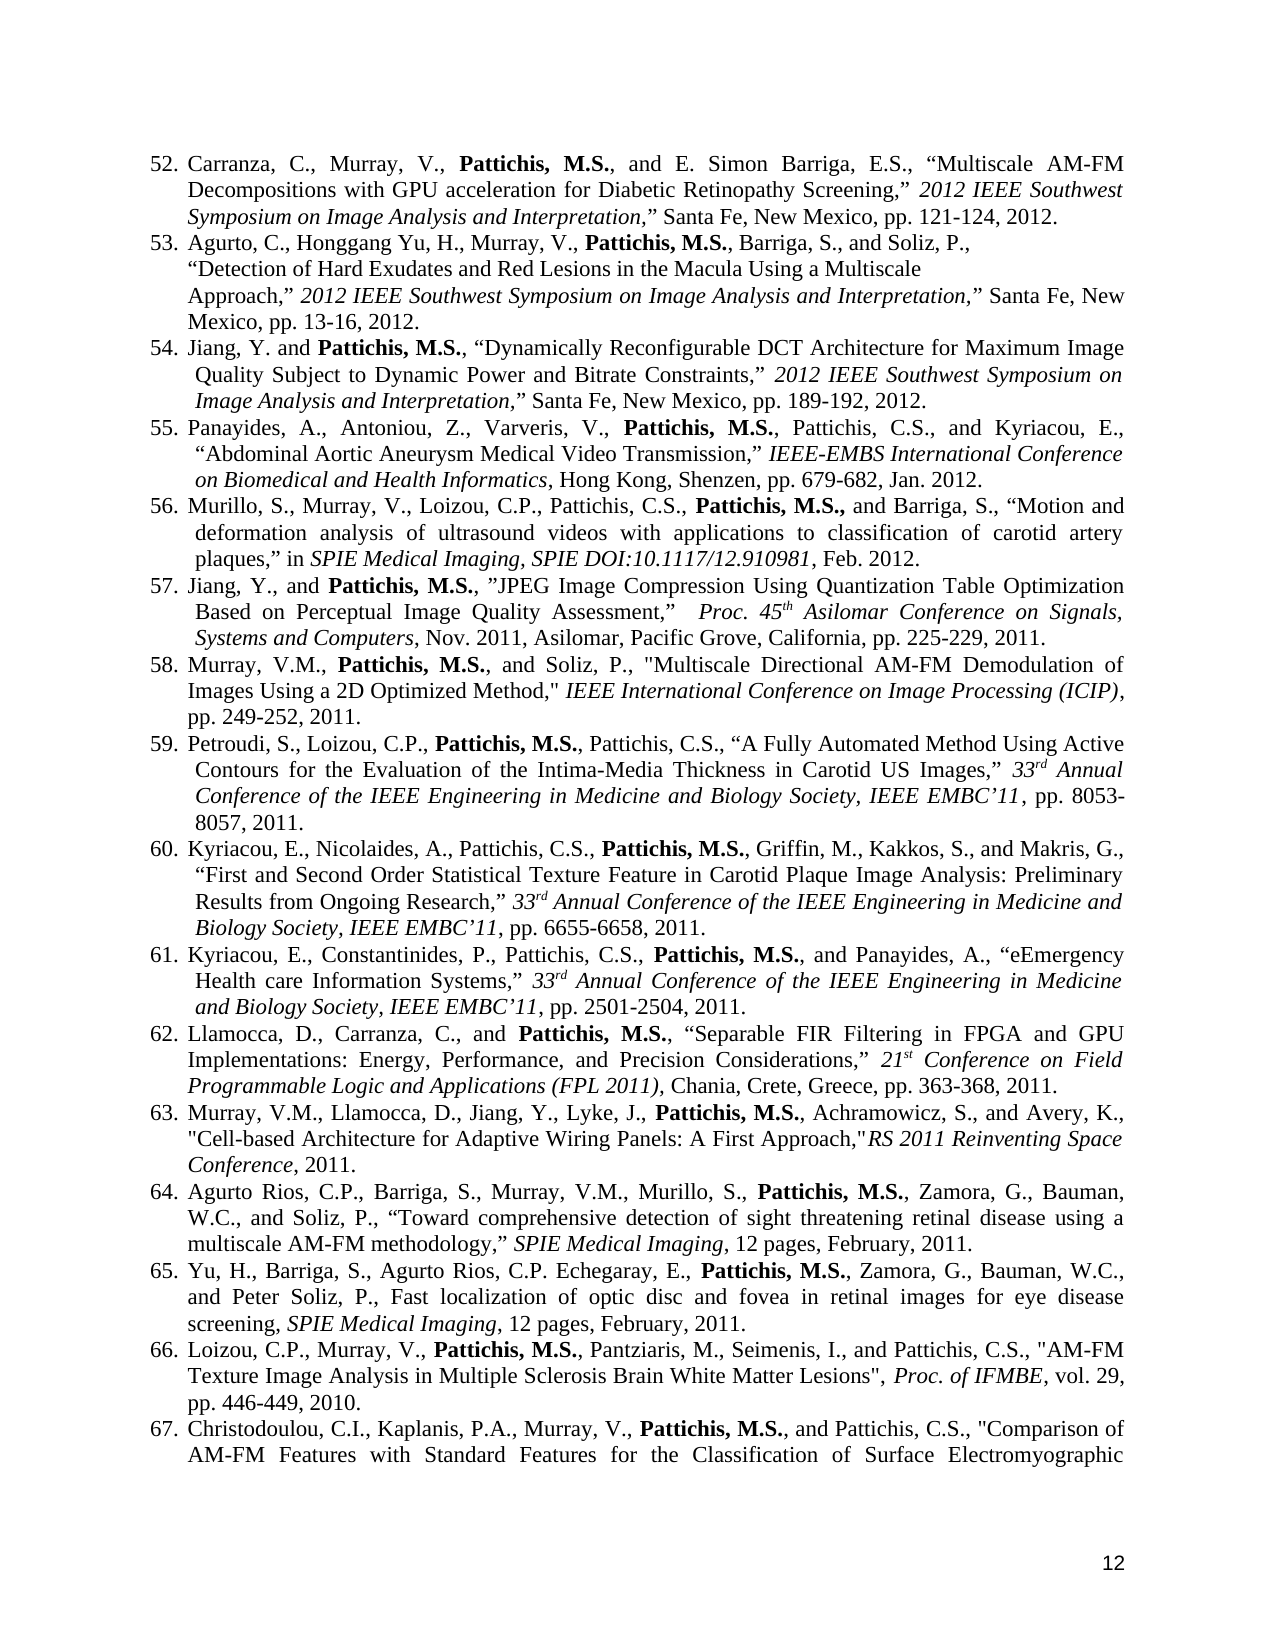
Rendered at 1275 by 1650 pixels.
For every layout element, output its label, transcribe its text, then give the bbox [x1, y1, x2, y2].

list Carranza, C., Murray, V., Pattichis, M.S., and E. Simon Barriga, E.S., “Multiscale AM-FM Decompositions with GPU acceleration for Diabetic Retinopathy Screening,” 2012 IEEE Southwest Symposium on Image Analysis and Interpretation,” Santa Fe, New Mexico, pp. 121-124, 2012. [150, 150, 1125, 229]
list Murray, V.M., Llamocca, D., Jiang, Y., Lyke, J., Pattichis, M.S., Achramowicz, S., and Avery, K., "Cell-based Architecture for Adaptive Wiring Panels: A First Approach,"RS 2011 Reinventing Space Conference, 2011. [150, 1099, 1125, 1178]
list Llamocca, D., Carranza, C., and Pattichis, M.S., “Separable FIR Filtering in FPGA and GPU Implementations: Energy, Performance, and Precision Considerations,” 21st Conference on Field Programmable Logic and Applications (FPL 2011), Chania, Crete, Greece, pp. 363-368, 2011. [150, 1020, 1125, 1099]
list Agurto, C., Honggang Yu, H., Murray, V., Pattichis, M.S., Barriga, S., and Soliz, P., [150, 229, 1125, 255]
list Kyriacou, E., Nicolaides, A., Pattichis, C.S., Pattichis, M.S., Griffin, M., Kakkos, S., and Makris, G., “First and Second Order Statistical Texture Feature in Carotid Plaque Image Analysis: Preliminary Results from Ongoing Research,” 33rd Annual Conference of the IEEE Engineering in Medicine and Biology Society, IEEE EMBC’11, pp. 6655-6658, 2011. [150, 835, 1125, 941]
list Yu, H., Barriga, S., Agurto Rios, C.P. Echegaray, E., Pattichis, M.S., Zamora, G., Bauman, W.C., and Peter Soliz, P., Fast localization of optic disc and fovea in retinal images for eye disease screening, SPIE Medical Imaging, 12 pages, February, 2011. [150, 1257, 1125, 1336]
list Agurto Rios, C.P., Barriga, S., Murray, V.M., Murillo, S., Pattichis, M.S., Zamora, G., Bauman, W.C., and Soliz, P., “Toward comprehensive detection of sight threatening retinal disease using a multiscale AM-FM methodology,” SPIE Medical Imaging, 12 pages, February, 2011. [150, 1178, 1125, 1257]
text “Detection of Hard Exudates and Red Lesions in the Macula Using a Multiscale [187, 255, 1125, 282]
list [150, 1415, 1125, 1468]
list Jiang, Y. and Pattichis, M.S., “Dynamically Reconfigurable DCT Architecture for Maximum Image Quality Subject to Dynamic Power and Bitrate Constraints,” 2012 IEEE Southwest Symposium on Image Analysis and Interpretation,” Santa Fe, New Mexico, pp. 189-192, 2012. [150, 334, 1125, 413]
list Jiang, Y., and Pattichis, M.S., ”JPEG Image Compression Using Quantization Table Optimization Based on Perceptual Image Quality Assessment,” Proc. 45th Asilomar Conference on Signals, Systems and Computers, Nov. 2011, Asilomar, Pacific Grove, California, pp. 225-229, 2011. [150, 572, 1125, 651]
list Petroudi, S., Loizou, C.P., Pattichis, M.S., Pattichis, C.S., “A Fully Automated Method Using Active Contours for the Evaluation of the Intima-Media Thickness in Carotid US Images,” 33rd Annual Conference of the IEEE Engineering in Medicine and Biology Society, IEEE EMBC’11, pp. 8053-8057, 2011. [150, 730, 1125, 835]
list Murillo, S., Murray, V., Loizou, C.P., Pattichis, C.S., Pattichis, M.S., and Barriga, S., “Motion and deformation analysis of ultrasound videos with applications to classification of carotid artery plaques,” in SPIE Medical Imaging, SPIE DOI:10.1117/12.910981, Feb. 2012. [150, 493, 1125, 572]
list Murray, V.M., Pattichis, M.S., and Soliz, P., "Multiscale Directional AM-FM Demodulation of Images Using a 2D Optimized Method," IEEE International Conference on Image Processing (ICIP), pp. 249-252, 2011. [150, 651, 1125, 730]
list Panayides, A., Antoniou, Z., Varveris, V., Pattichis, M.S., Pattichis, C.S., and Kyriacou, E., “Abdominal Aortic Aneurysm Medical Video Transmission,” IEEE-EMBS International Conference on Biomedical and Health Informatics, Hong Kong, Shenzen, pp. 679-682, Jan. 2012. [150, 413, 1125, 493]
list Loizou, C.P., Murray, V., Pattichis, M.S., Pantziaris, M., Seimenis, I., and Pattichis, C.S., "AM-FM Texture Image Analysis in Multiple Sclerosis Brain White Matter Lesions", Proc. of IFMBE, vol. 29, pp. 446-449, 2010. [150, 1336, 1125, 1415]
list Kyriacou, E., Constantinides, P., Pattichis, C.S., Pattichis, M.S., and Panayides, A., “eEmergency Health care Information Systems,” 33rd Annual Conference of the IEEE Engineering in Medicine and Biology Society, IEEE EMBC’11, pp. 2501-2504, 2011. [150, 941, 1125, 1020]
text Approach,” 2012 IEEE Southwest Symposium on Image Analysis and Interpretation,” Santa Fe, New Mexico, pp. 13-16, 2012. [187, 282, 1125, 334]
